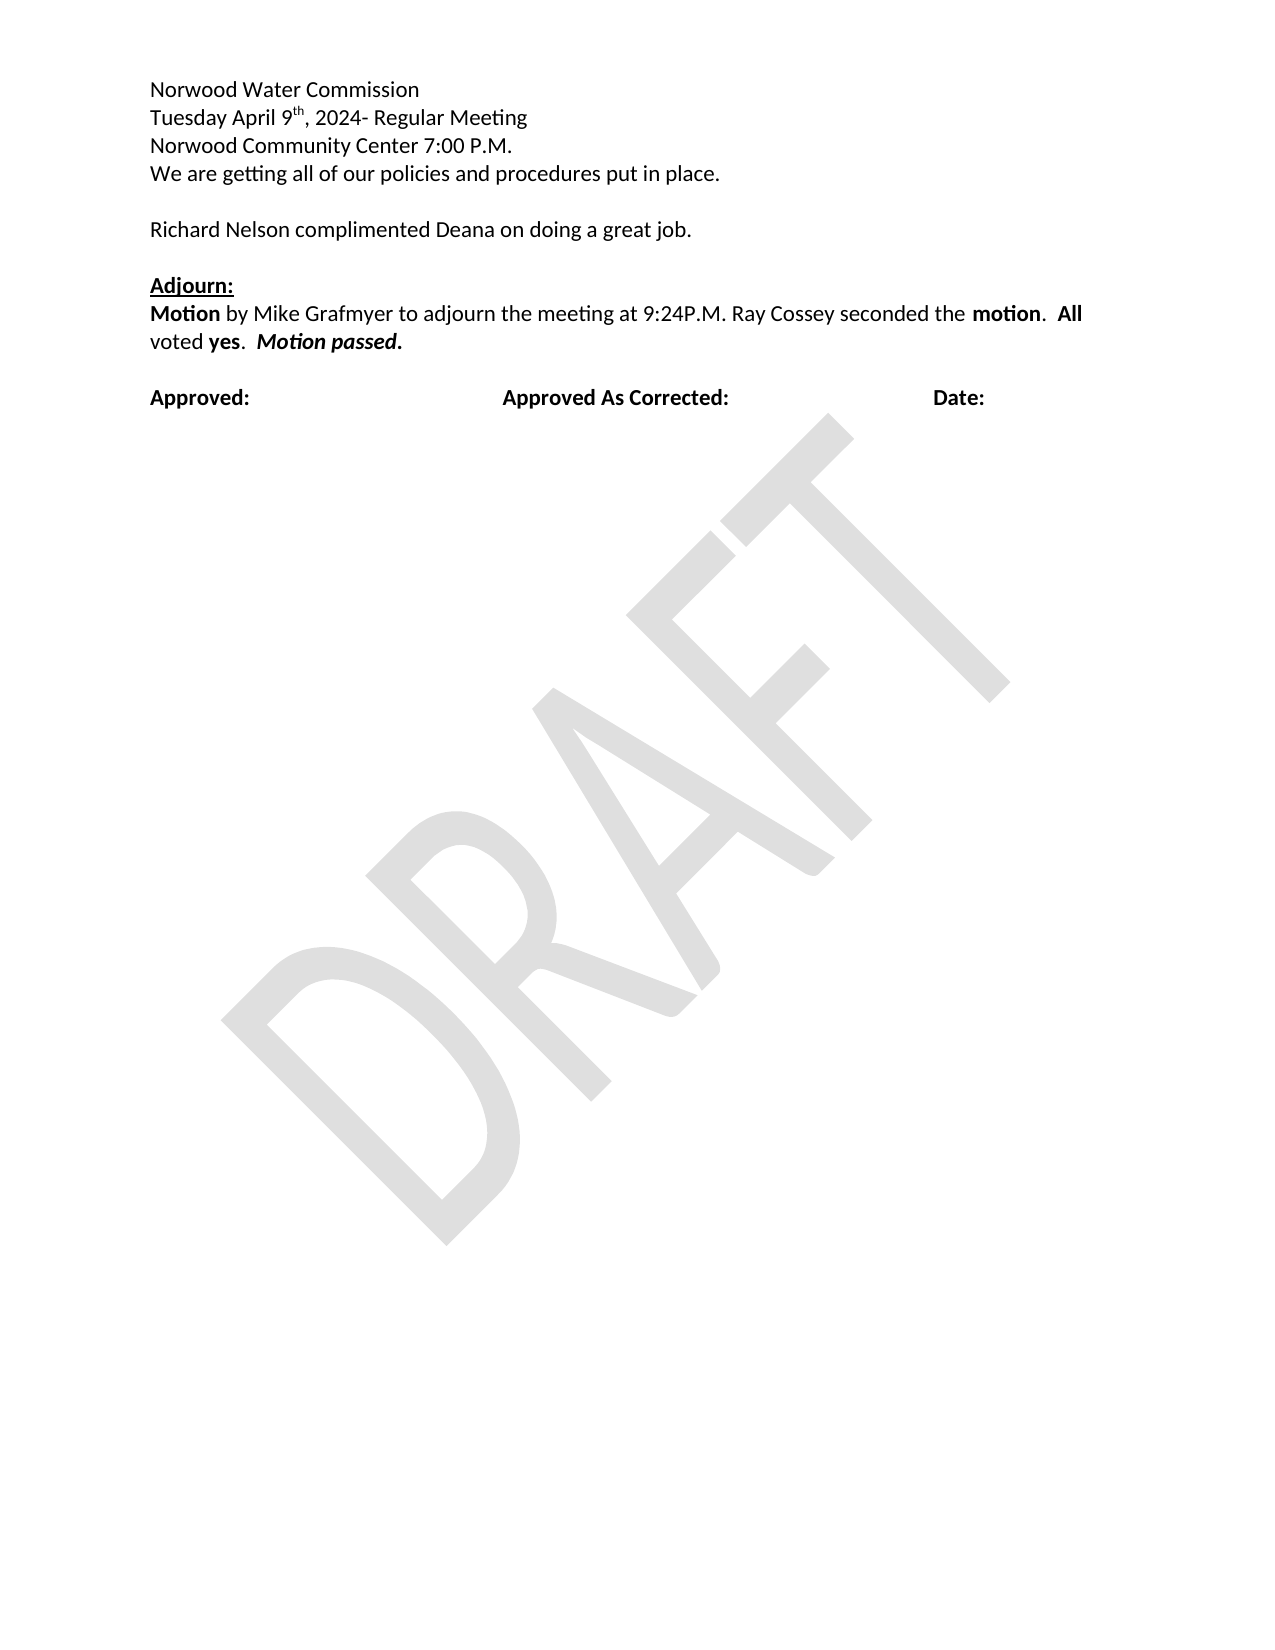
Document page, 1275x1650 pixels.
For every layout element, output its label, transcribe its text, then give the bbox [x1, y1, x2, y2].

text We are getting all of our policies and procedures put in place. [150, 159, 1125, 187]
text Approved: Approved As Corrected: Date: [150, 383, 1125, 411]
text Motion by Mike Grafmyer to adjourn the meeting at 9:24P.M. Ray Cossey seconded the motion. All voted yes. Motion passed. [150, 299, 1125, 355]
text Adjourn: [150, 271, 1125, 299]
text Richard Nelson complimented Deana on doing a great job. [150, 215, 1125, 243]
